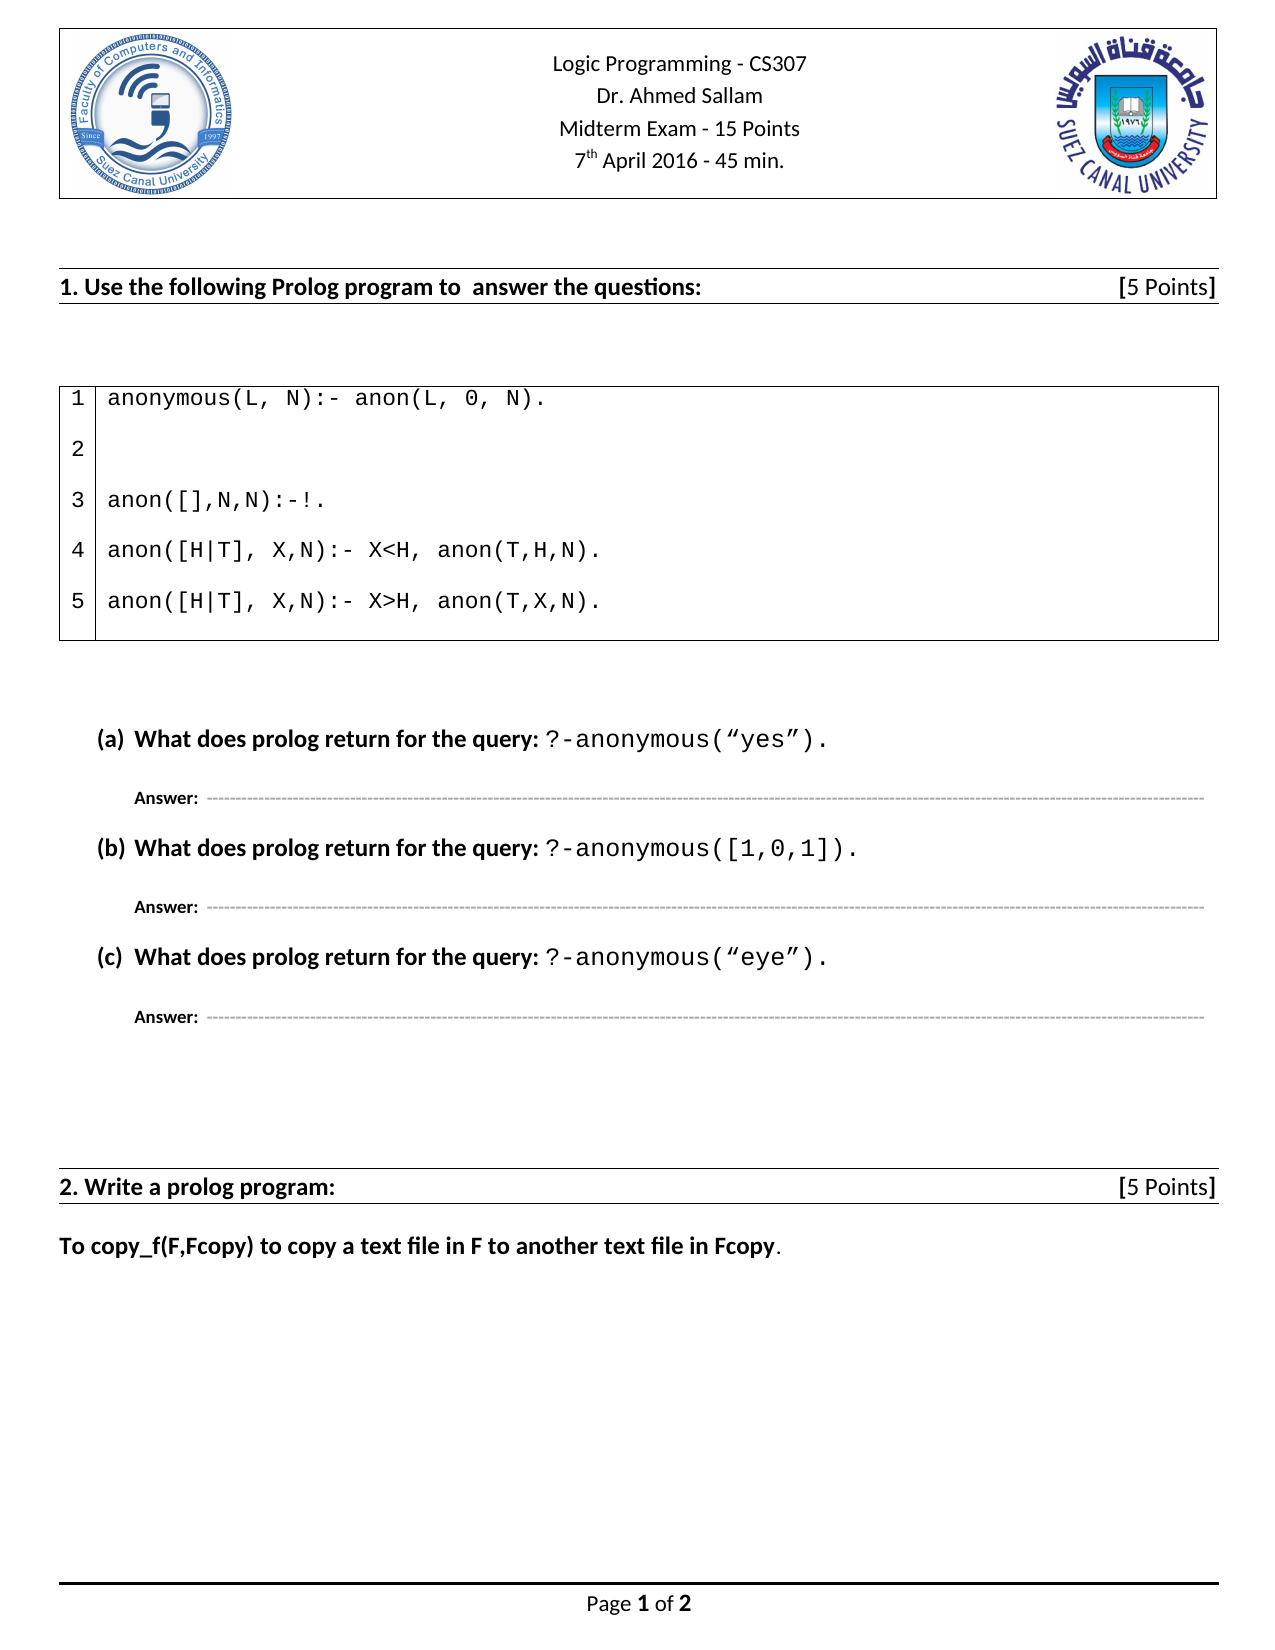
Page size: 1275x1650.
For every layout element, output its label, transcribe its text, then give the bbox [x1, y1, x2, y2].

text To copy_f(F,Fcopy) to copy a text file in F to another text file in Fcopy. [59, 1230, 1219, 1260]
table_header 1 2 3 4 5 [60, 387, 95, 640]
table_header anonymous(L, N):- anon(L, 0, N). anon([],N,N):-!. anon([H|T], X,N):- X<H, anon(T,H,N). anon([H|T], X,N):- X>H, anon(T,X,N). [96, 387, 1218, 640]
list What does prolog return for the query: ?-anonymous(“yes”). [97, 723, 1219, 754]
list Answer: ------------------------------------------------------------------------------------------------------------------------------------------------------------------------------ [134, 786, 1219, 809]
picture [1054, 32, 1213, 197]
list What does prolog return for the query: ?-anonymous([1,0,1]). [97, 832, 1219, 864]
text 1. Use the following Prolog program to answer the questions: [5 Points] [59, 269, 1219, 303]
list Answer: ------------------------------------------------------------------------------------------------------------------------------------------------------------------------------ [134, 1005, 1219, 1028]
list Answer: ------------------------------------------------------------------------------------------------------------------------------------------------------------------------------ [134, 896, 1219, 918]
text 2. Write a prolog program: [5 Points] [59, 1169, 1219, 1203]
list What does prolog return for the query: ?-anonymous(“eye”). [97, 941, 1219, 973]
picture [68, 31, 234, 197]
